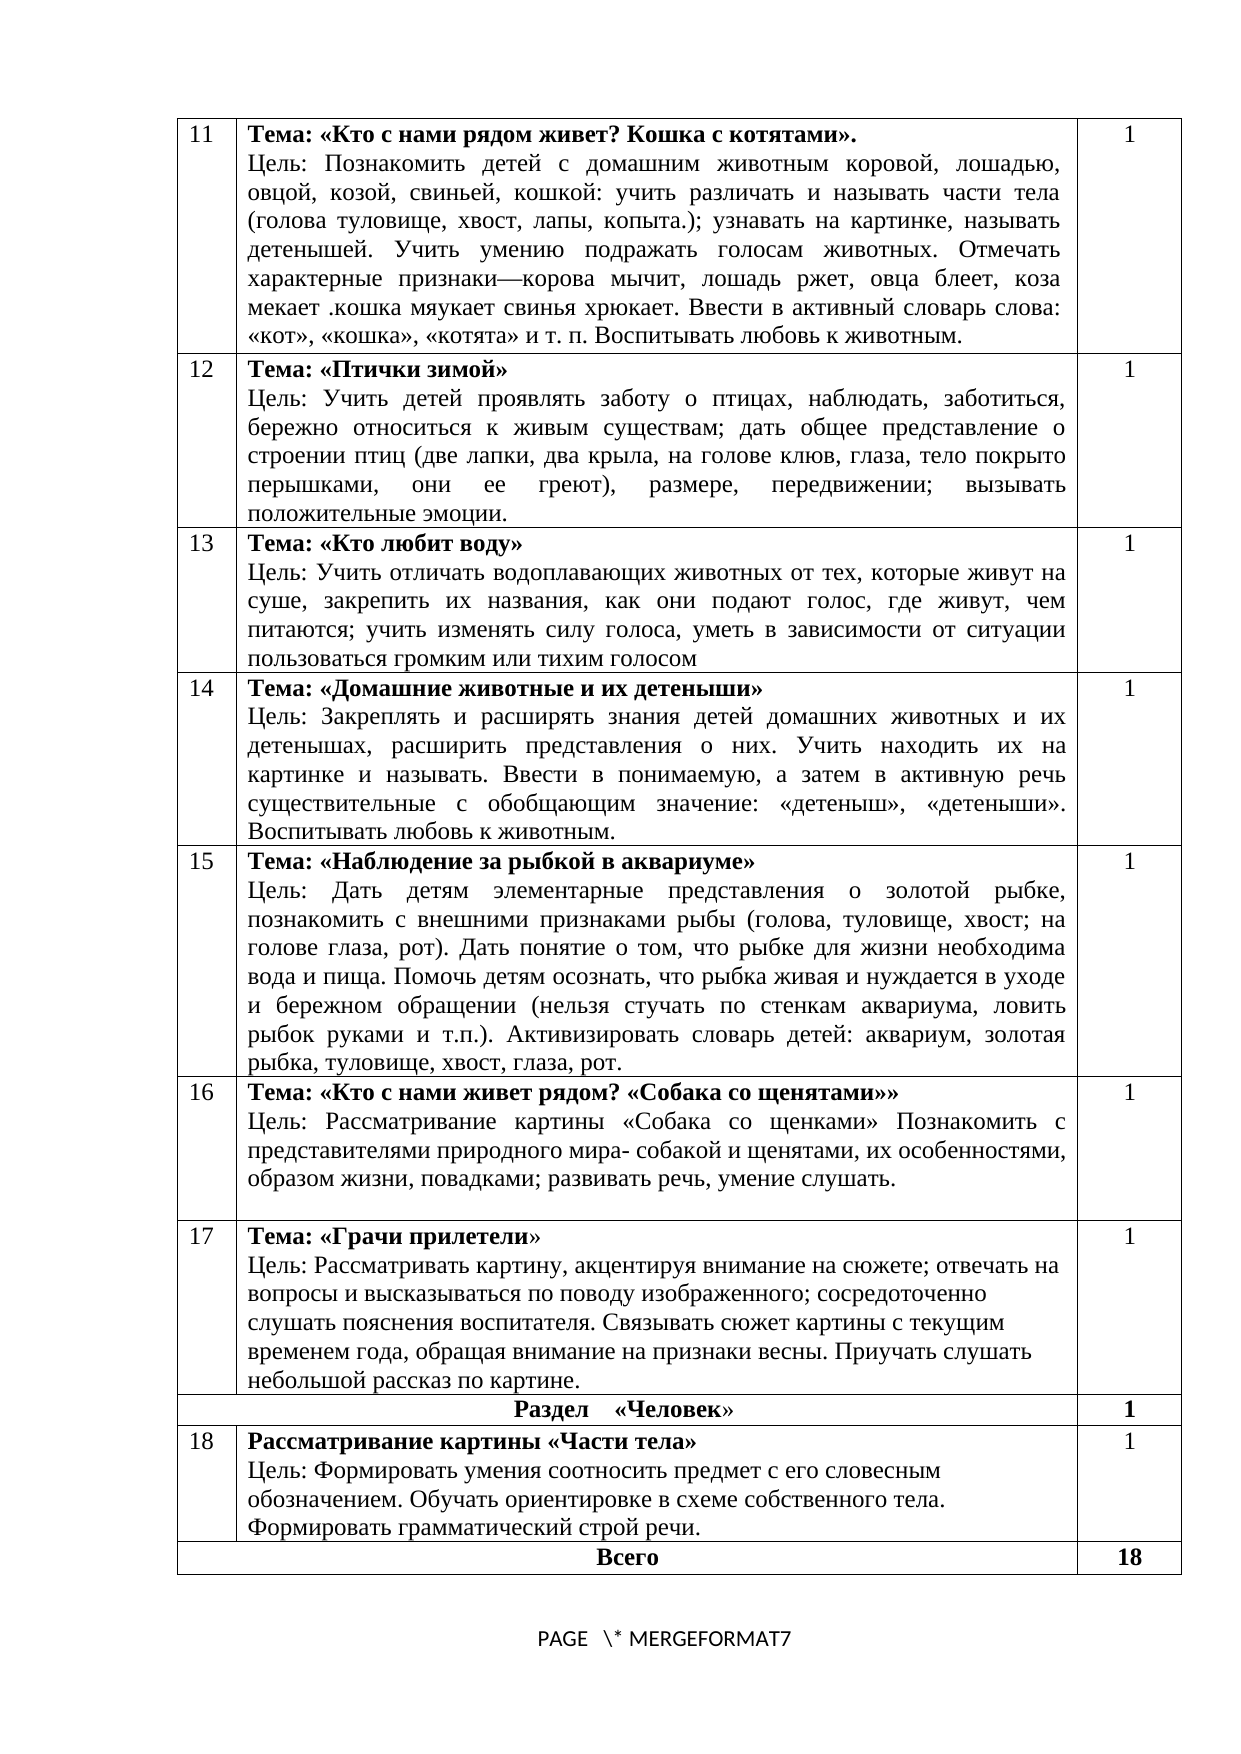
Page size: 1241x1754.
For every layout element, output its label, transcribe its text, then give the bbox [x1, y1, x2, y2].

table_cell Тема: «Птички зимой» Цель: Учить детей проявлять заботу о птицах, наблюдать, заботиться, бережно относиться к живым существам; дать общее представление о строении птиц (две лапки, два крыла, на голове клюв, глаза, тело покрыто перышками, они ее греют), размере, передвижении; вызывать положительные эмоции. [237, 354, 1077, 527]
table_cell 1 [1078, 846, 1181, 1076]
table_cell 17 [178, 1221, 236, 1393]
table_cell Рассматривание картины «Части тела» Цель: Формировать умения соотносить предмет с его словесным обозначением. Обучать ориентировке в схеме собственного тела. Формировать грамматический строй речи. [237, 1426, 1077, 1541]
table_cell 1 [1078, 119, 1181, 353]
table_cell 1 [1078, 1395, 1181, 1425]
table_cell Всего [178, 1542, 1077, 1574]
table_cell Тема: «Грачи прилетели» Цель: Рассматривать картину, акцентируя внимание на сюжете; отвечать на вопросы и высказываться по поводу изображенного; сосредоточенно слушать пояснения воспитателя. Связывать сюжет картины с текущим временем года, обращая внимание на признаки весны. Приучать слушать небольшой рассказ по картине. [237, 1221, 1077, 1393]
table_cell 1 [1078, 673, 1181, 845]
table_cell 13 [178, 528, 236, 672]
table_cell 18 [178, 1426, 236, 1541]
table_cell Тема: «Кто с нами живет рядом? «Собака со щенятами»» Цель: Рассматривание картины «Собака со щенками» Познакомить с представителями природного мира- собакой и щенятами, их особенностями, образом жизни, повадками; развивать речь, умение слушать. [237, 1077, 1077, 1220]
table_cell 12 [178, 354, 236, 527]
table_cell Тема: «Кто с нами рядом живет? Кошка с котятами». Цель: Познакомить детей с домашним животным коровой, лошадью, овцой, козой, свиньей, кошкой: учить различать и называть части тела (голова туловище, хвост, лапы, копыта.); узнавать на картинке, называть детенышей. Учить умению подражать голосам животных. Отмечать характерные признаки—корова мычит, лошадь ржет, овца блеет, коза мекает .кошка мяукает свинья хрюкает. Ввести в активный словарь слова: «кот», «кошка», «котята» и т. п. Воспитывать любовь к животным. [237, 119, 1077, 353]
table_cell Тема: «Наблюдение за рыбкой в аквариуме» Цель: Дать детям элементарные представления о золотой рыбке, познакомить с внешними признаками рыбы (голова, туловище, хвост; на голове глаза, рот). Дать понятие о том, что рыбке для жизни необходима вода и пища. Помочь детям осознать, что рыбка живая и нуждается в уходе и бережном обращении (нельзя стучать по стенкам аквариума, ловить рыбок руками и т.п.). Активизировать словарь детей: аквариум, золотая рыбка, туловище, хвост, глаза, рот. [237, 846, 1077, 1076]
table_cell 18 [1078, 1542, 1181, 1574]
table_cell 16 [178, 1077, 236, 1220]
table_cell 15 [178, 846, 236, 1076]
table_cell Раздел «Человек» [178, 1395, 1077, 1425]
table_cell Тема: «Кто любит воду» Цель: Учить отличать водоплавающих животных от тех, которые живут на суше, закрепить их названия, как они подают голос, где живут, чем питаются; учить изменять силу голоса, уметь в зависимости от ситуации пользоваться громким или тихим голосом [237, 528, 1077, 672]
table_cell 1 [1078, 1221, 1181, 1393]
table_cell 1 [1078, 354, 1181, 527]
table_cell 1 [1078, 1077, 1181, 1220]
table_cell 14 [178, 673, 236, 845]
table_cell 1 [1078, 528, 1181, 672]
table_cell 11 [178, 119, 236, 353]
table_cell Тема: «Домашние животные и их детеныши» Цель: Закреплять и расширять знания детей домашних животных и их детенышах, расширить представления о них. Учить находить их на картинке и называть. Ввести в понимаемую, а затем в активную речь существительные с обобщающим значение: «детеныш», «детеныши». Воспитывать любовь к животным. [237, 673, 1077, 845]
table_cell 1 [1078, 1426, 1181, 1541]
